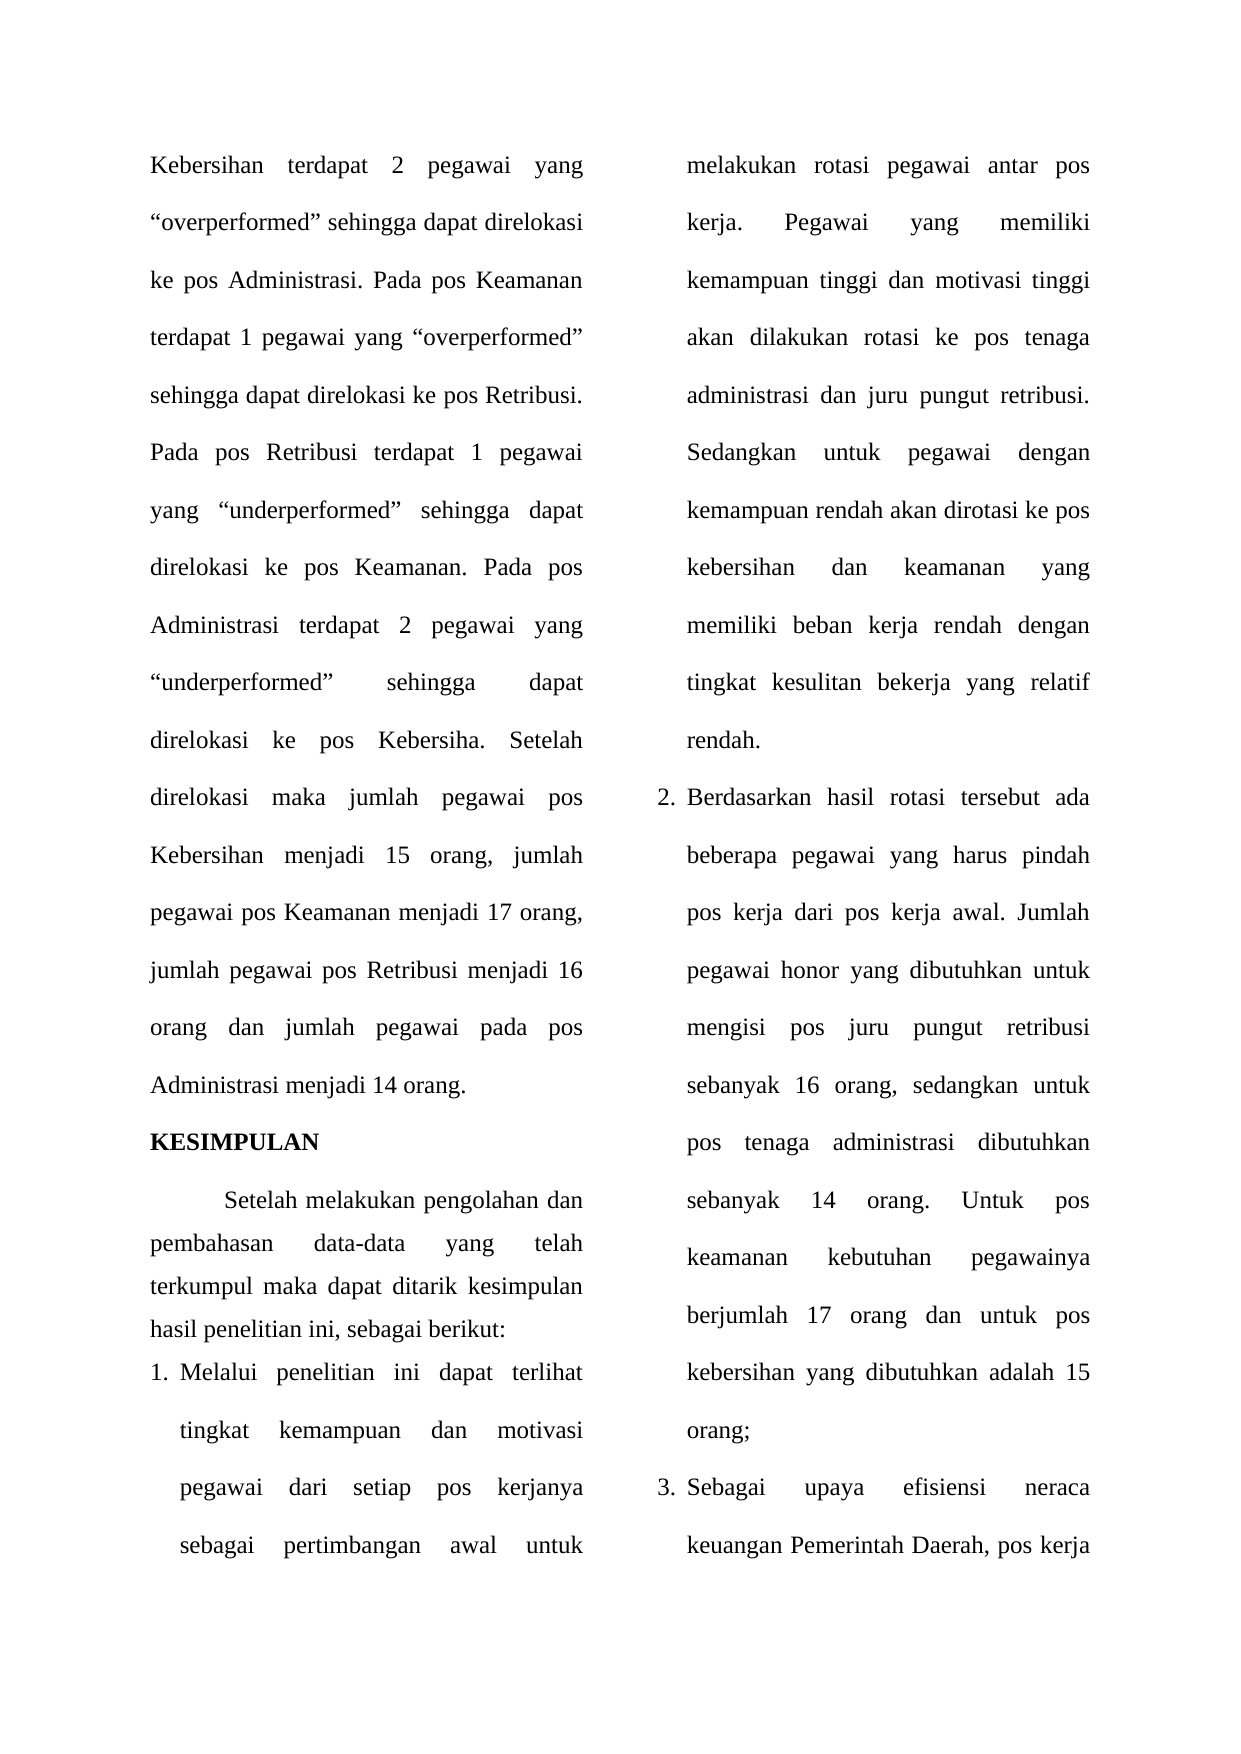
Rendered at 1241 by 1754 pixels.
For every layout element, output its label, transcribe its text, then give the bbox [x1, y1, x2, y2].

text Setelah melakukan pengolahan dan pembahasan data-data yang telah terkumpul maka dapat ditarik kesimpulan hasil penelitian ini, sebagai berikut: [150, 1185, 583, 1343]
list Berdasarkan hasil rotasi tersebut ada beberapa pegawai yang harus pindah pos kerja dari pos kerja awal. Jumlah pegawai honor yang dibutuhkan untuk mengisi pos juru pungut retribusi sebanyak 16 orang, sedangkan untuk pos tenaga administrasi dibutuhkan sebanyak 14 orang. Untuk pos keamanan kebutuhan pegawainya berjumlah 17 orang dan untuk pos kebersihan yang dibutuhkan adalah 15 orang; [657, 782, 1090, 1444]
list Melalui penelitian ini dapat terlihat tingkat kemampuan dan motivasi pegawai dari setiap pos kerjanya sebagai pertimbangan awal untuk melakukan rotasi pegawai antar pos kerja. Pegawai yang memiliki kemampuan tinggi dan motivasi tinggi akan dilakukan rotasi ke pos tenaga administrasi dan juru pungut retribusi. Sedangkan untuk pegawai dengan kemampuan rendah akan dirotasi ke pos kebersihan dan keamanan yang memiliki beban kerja rendah dengan tingkat kesulitan bekerja yang relatif rendah. [657, 150, 1090, 754]
list Melalui penelitian ini dapat terlihat tingkat kemampuan dan motivasi pegawai dari setiap pos kerjanya sebagai pertimbangan awal untuk melakukan rotasi pegawai antar pos kerja. Pegawai yang memiliki kemampuan tinggi dan motivasi tinggi akan dilakukan rotasi ke pos tenaga administrasi dan juru pungut retribusi. Sedangkan untuk pegawai dengan kemampuan rendah akan dirotasi ke pos kebersihan dan keamanan yang memiliki beban kerja rendah dengan tingkat kesulitan bekerja yang relatif rendah. [150, 1357, 583, 1559]
text KESIMPULAN [150, 1127, 583, 1156]
